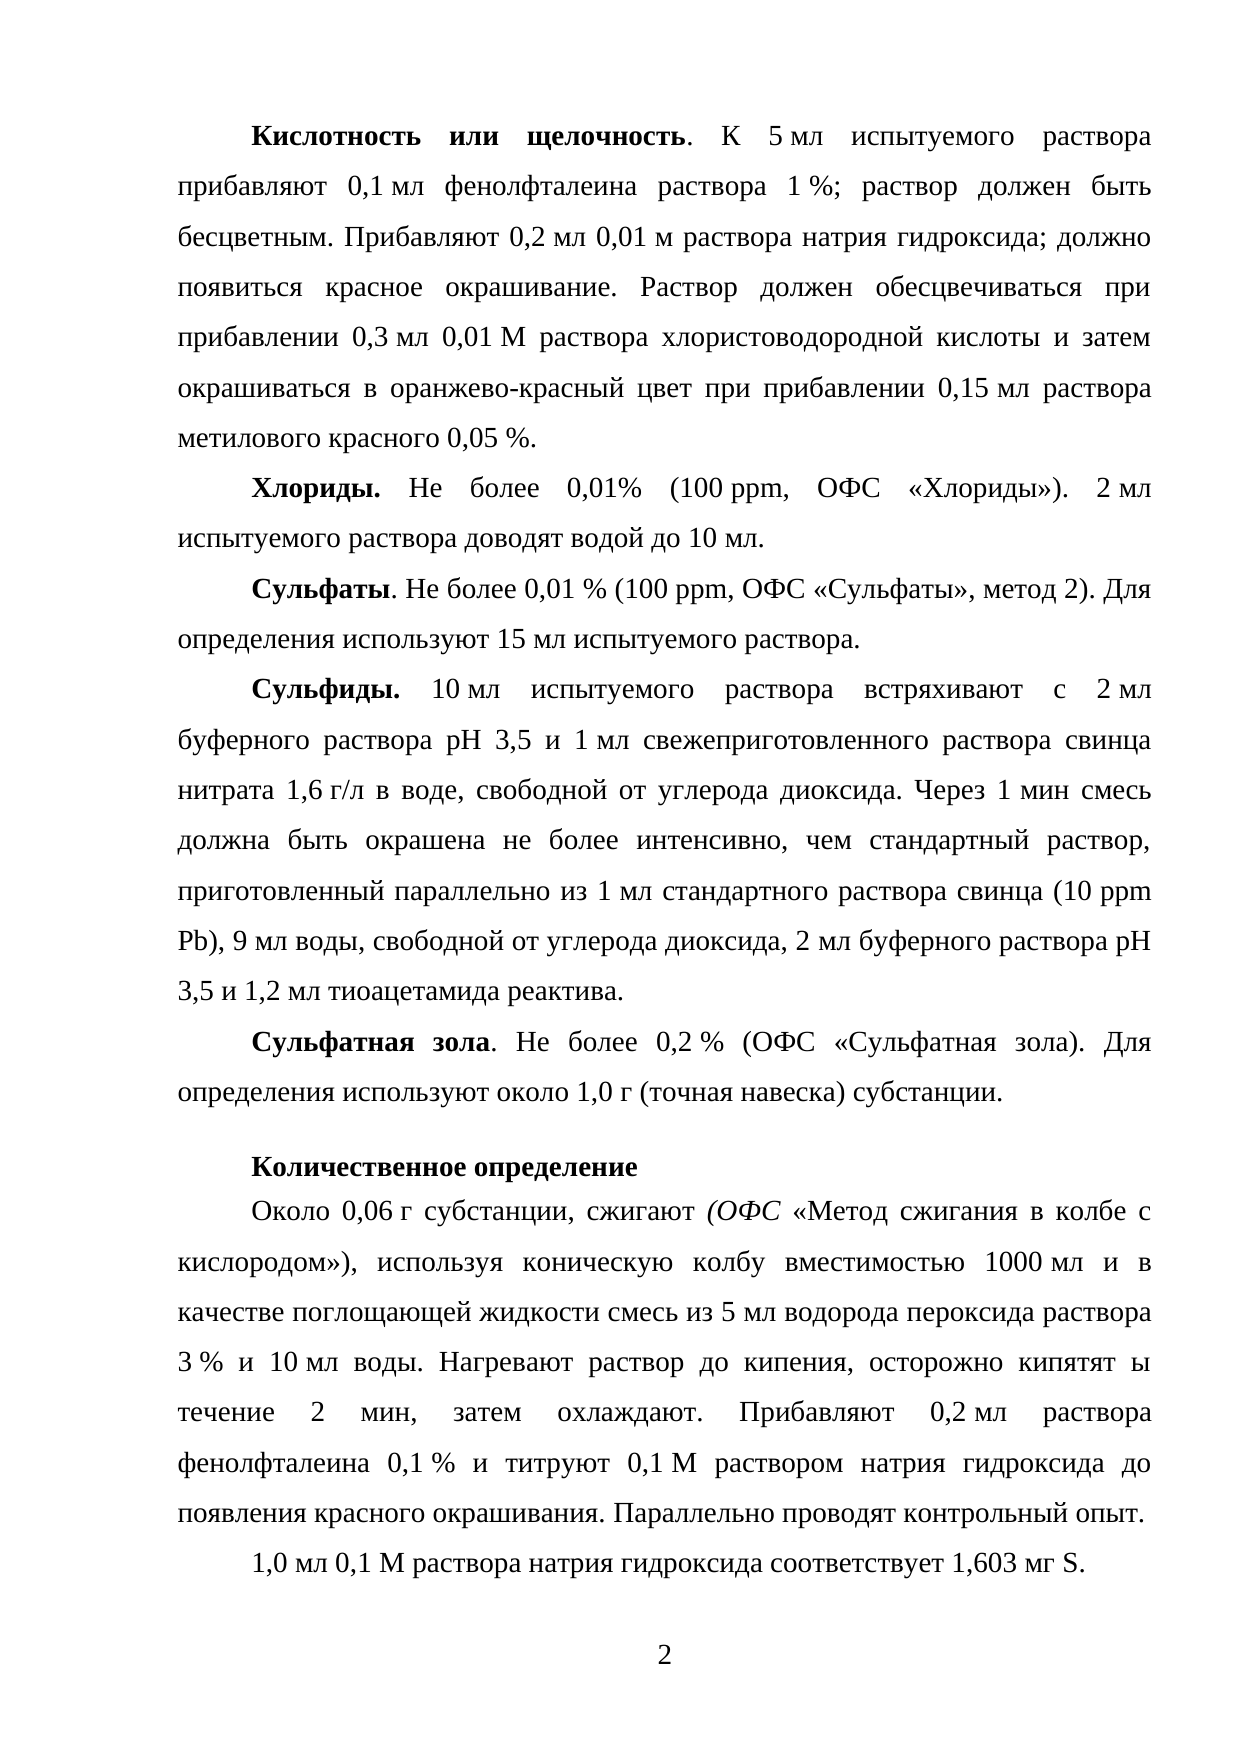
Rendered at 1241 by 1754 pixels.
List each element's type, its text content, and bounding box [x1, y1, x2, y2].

text Сульфиды. 10 мл испытуемого раствора встряхивают с 2 мл буферного раствора рН 3,5 и 1 мл свежеприготовленного раствора свинца нитрата 1,6 г/л в воде, свободной от углерода диоксида. Через 1 мин смесь должна быть окрашена не более интенсивно, чем стандартный раствор, приготовленный параллельно из 1 мл стандартного раствора свинца (10 ppm Pb), 9 мл воды, свободной от углерода диоксида, 2 мл буферного раствора рН 3,5 и 1,2 мл тиоацетамида реактива. [177, 672, 1152, 1007]
text 1,0 мл 0,1 М раствора натрия гидроксида соответствует 1,603 мг S. [177, 1546, 1152, 1579]
text Кислотность или щелочность. К 5 мл испытуемого раствора прибавляют 0,1 мл фенолфталеина раствора 1 %; раствор должен быть бесцветным. Прибавляют 0,2 мл 0,01 м раствора натрия гидроксида; должно появиться красное окрашивание. Раствор должен обесцвечиваться при прибавлении 0,3 мл 0,01 М раствора хлористоводородной кислоты и затем окрашиваться в оранжево-красный цвет при прибавлении 0,15 мл раствора метилового красного 0,05 %. [177, 118, 1152, 453]
text Количественное определение [177, 1149, 1152, 1183]
text Хлориды. Не более 0,01% (100 ppm, ОФС «Хлориды»). 2 мл испытуемого раствора доводят водой до 10 мл. [177, 470, 1152, 554]
text Сульфаты. Не более 0,01 % (100 ppm, ОФС «Сульфаты», метод 2). Для определения используют 15 мл испытуемого раствора. [177, 571, 1152, 655]
text Около 0,06 г субстанции, сжигают (ОФС «Метод сжигания в колбе с кислородом»), используя коническую колбу вместимостью 1000 мл и в качестве поглощающей жидкости смесь из 5 мл водорода пероксида раствора 3 % и 10 мл воды. Нагревают раствор до кипения, осторожно кипятят ы течение 2 мин, затем охлаждают. Прибавляют 0,2 мл раствора фенолфталеина 0,1 % и титруют 0,1 М раствором натрия гидроксида до появления красного окрашивания. Параллельно проводят контрольный опыт. [177, 1193, 1152, 1529]
text Сульфатная зола. Не более 0,2 % (ОФС «Сульфатная зола). Для определения используют около 1,0 г (точная навеска) субстанции. [177, 1024, 1152, 1108]
